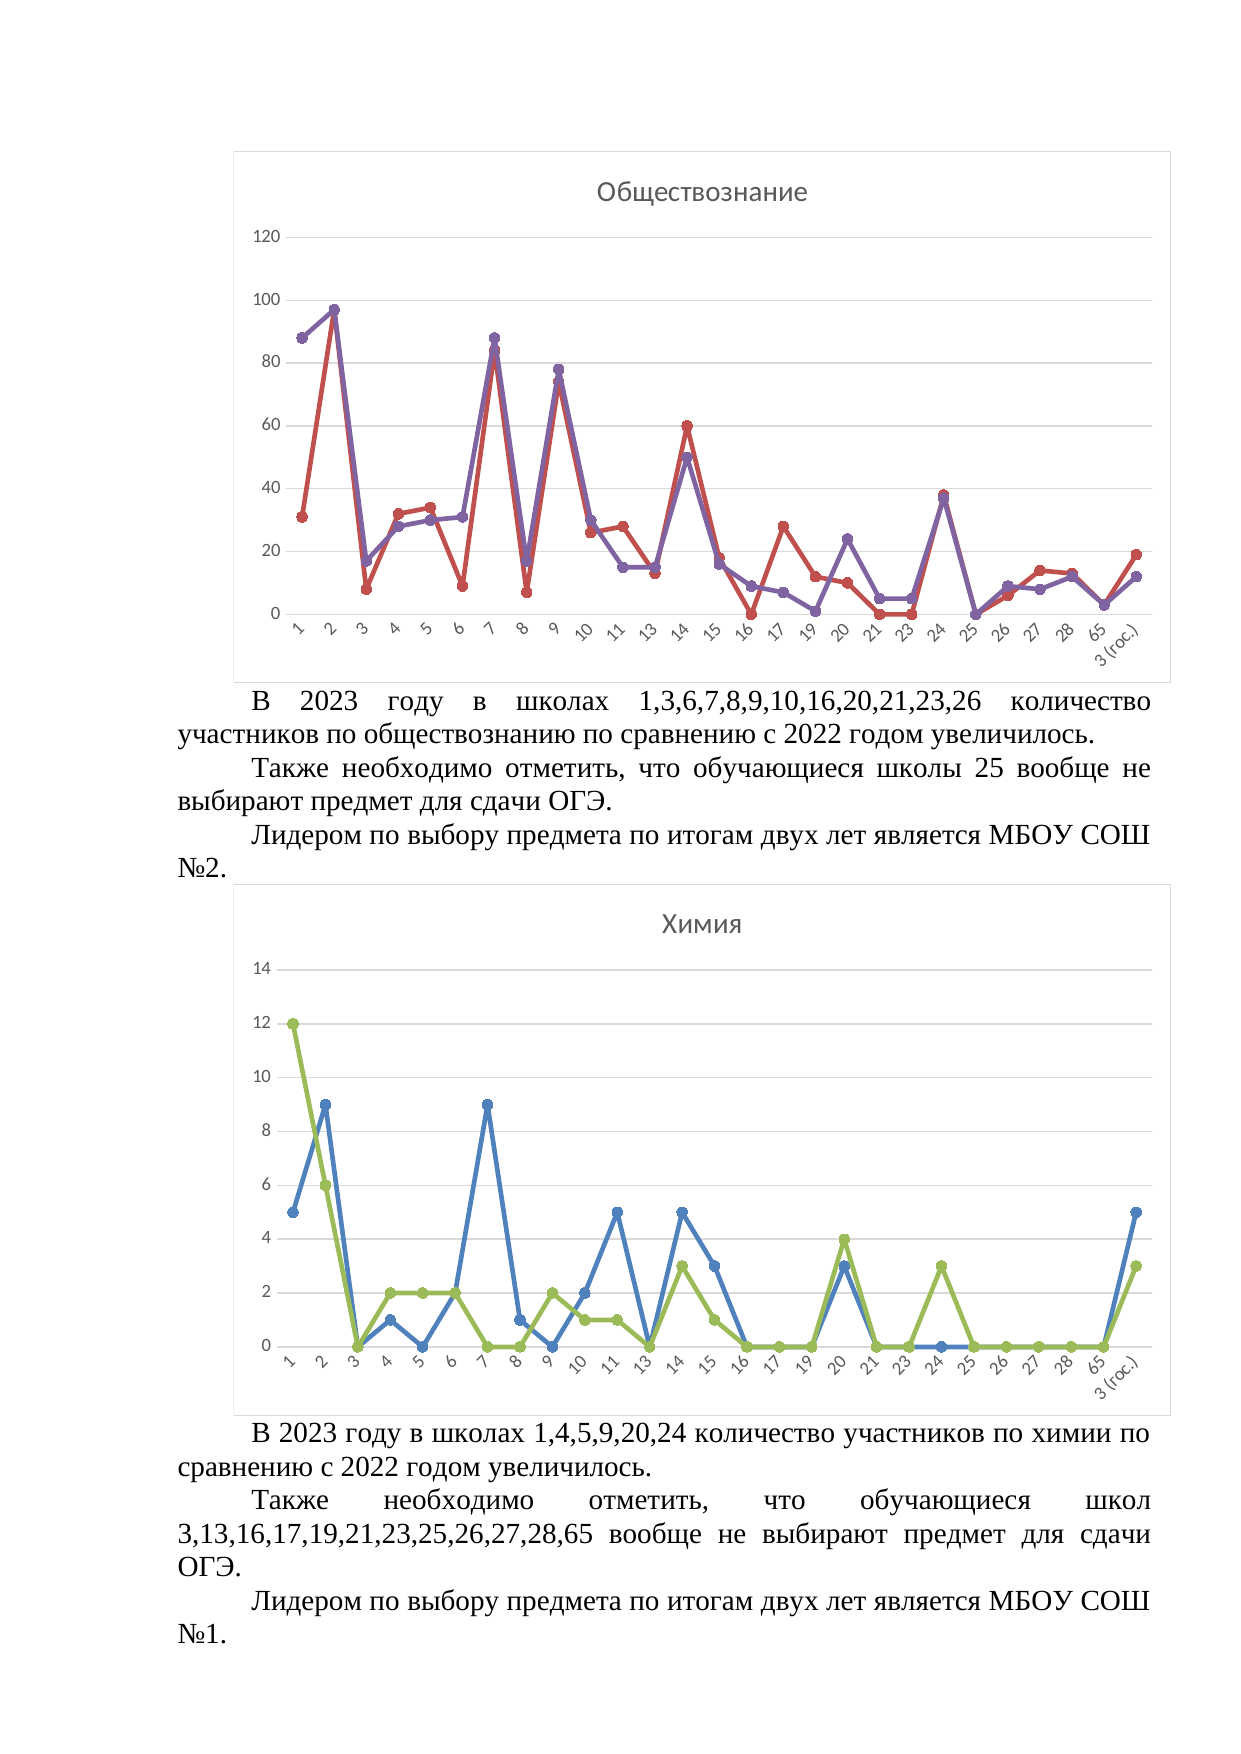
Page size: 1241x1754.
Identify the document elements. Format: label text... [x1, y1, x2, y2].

text В 2023 году в школах 1,3,6,7,8,9,10,16,20,21,23,26 количество участников по обществознанию по сравнению с 2022 годом увеличилось. [177, 683, 1152, 750]
text Также необходимо отметить, что обучающиеся школ 3,13,16,17,19,21,23,25,26,27,28,65 вообще не выбирают предмет для сдачи ОГЭ. [177, 1482, 1152, 1583]
text Лидером по выбору предмета по итогам двух лет является МБОУ СОШ №2. [177, 817, 1152, 884]
text Также необходимо отметить, что обучающиеся школы 25 вообще не выбирают предмет для сдачи ОГЭ. [177, 750, 1152, 817]
text Лидером по выбору предмета по итогам двух лет является МБОУ СОШ №1. [177, 1583, 1152, 1650]
text В 2023 году в школах 1,4,5,9,20,24 количество участников по химии по сравнению с 2022 годом увеличилось. [177, 1415, 1152, 1482]
